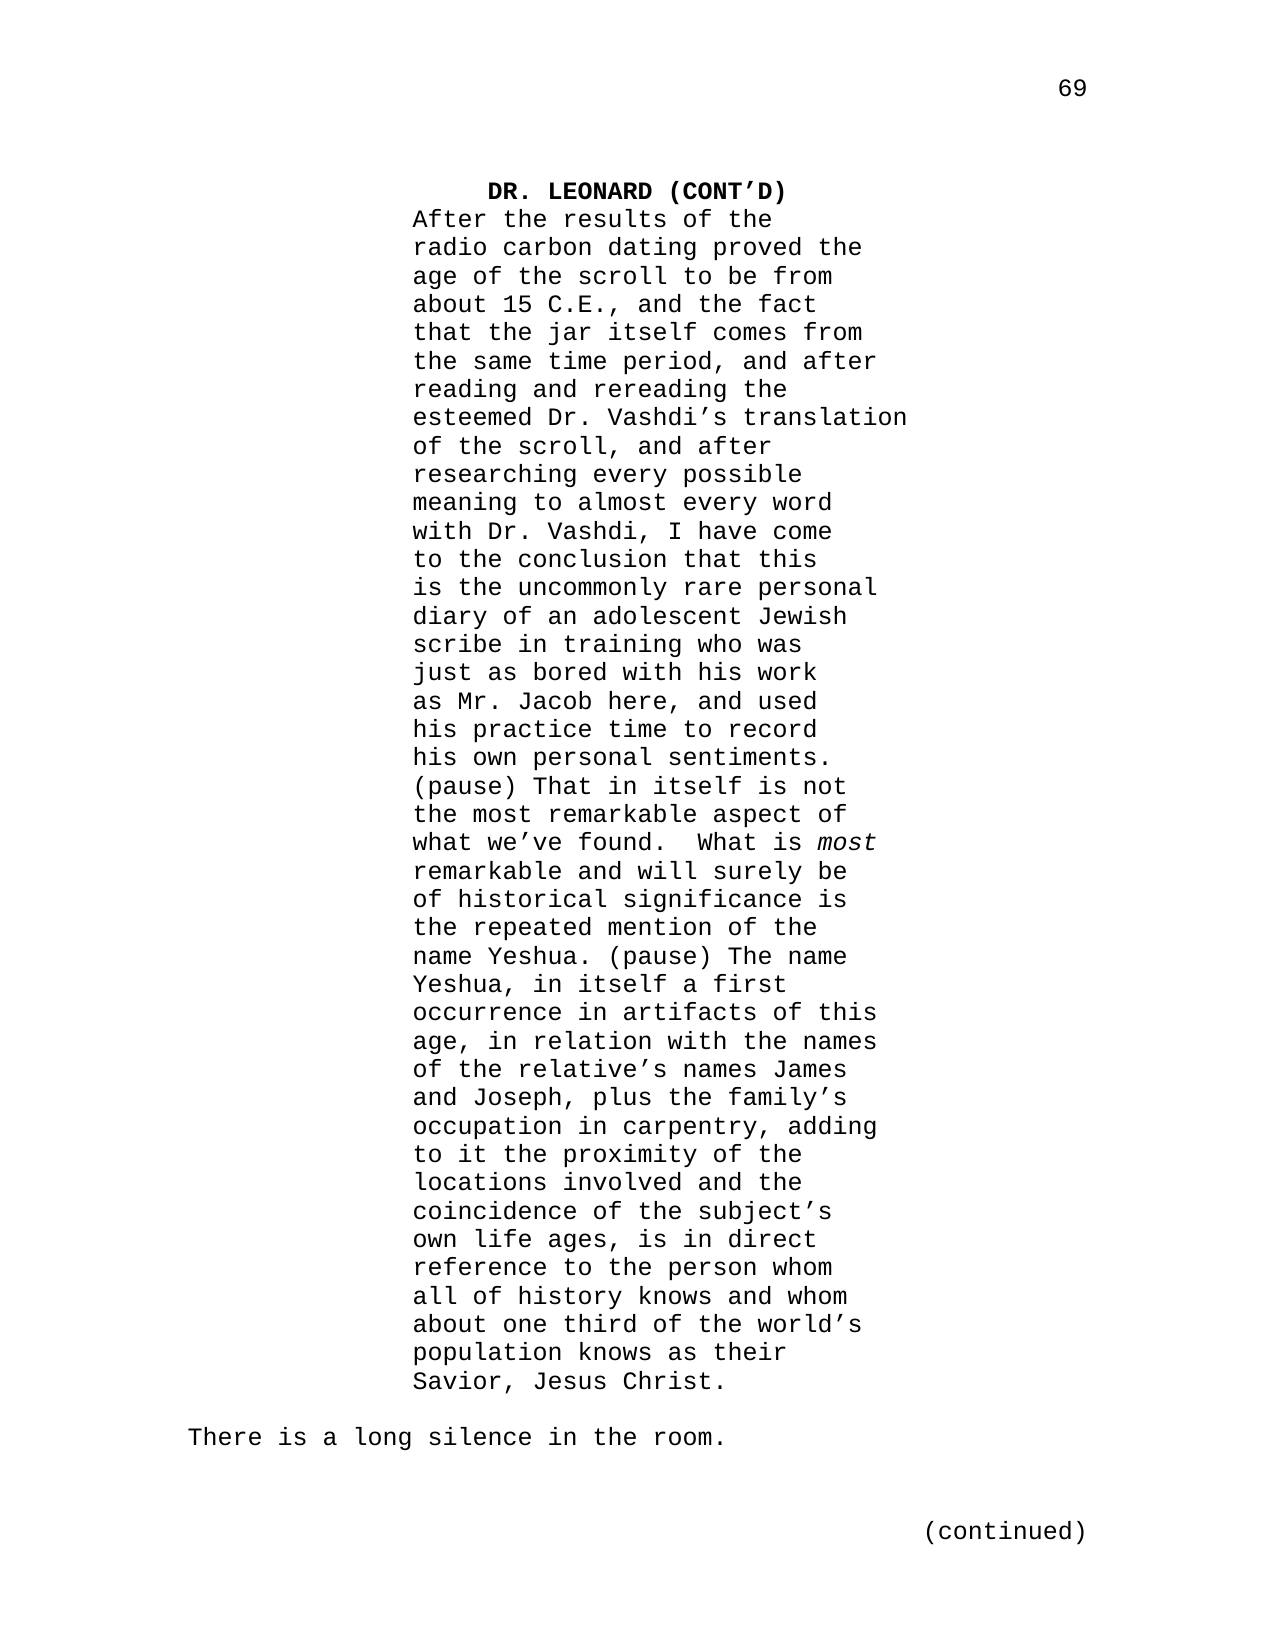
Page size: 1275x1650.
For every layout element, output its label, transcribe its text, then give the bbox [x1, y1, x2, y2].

text what we’ve found. What is most [337, 830, 1087, 858]
text to it the proximity of the [337, 1142, 1087, 1170]
text to the conclusion that this [337, 547, 1087, 575]
text is the uncommonly rare personal [337, 575, 1087, 603]
text about one third of the world’s [337, 1312, 1087, 1340]
text Savior, Jesus Christ. [337, 1368, 1087, 1397]
text After the results of the [337, 207, 1087, 235]
text reading and rereading the [337, 377, 1087, 405]
text of the relative’s names James [337, 1057, 1087, 1085]
text occupation in carpentry, adding [337, 1113, 1087, 1142]
text researching every possible [337, 462, 1087, 490]
text as Mr. Jacob here, and used [337, 688, 1087, 717]
text all of history knows and whom [337, 1283, 1087, 1312]
text DR. LEONARD (CONT’D) [187, 178, 1087, 207]
text age, in relation with the names [337, 1028, 1087, 1057]
text name Yeshua. (pause) The name [337, 943, 1087, 972]
text population knows as their [337, 1340, 1087, 1368]
text and Joseph, plus the family’s [337, 1085, 1087, 1113]
text just as bored with his work [337, 660, 1087, 688]
text remarkable and will surely be [337, 858, 1087, 887]
text of historical significance is [337, 887, 1087, 915]
text meaning to almost every word [337, 490, 1087, 518]
text age of the scroll to be from [337, 263, 1087, 292]
text the same time period, and after [337, 348, 1087, 377]
text of the scroll, and after [337, 433, 1087, 462]
text locations involved and the [337, 1170, 1087, 1198]
text with Dr. Vashdi, I have come [337, 518, 1087, 547]
text his practice time to record [337, 717, 1087, 745]
text coincidence of the subject’s [337, 1198, 1087, 1227]
text the most remarkable aspect of [337, 802, 1087, 830]
text that the jar itself comes from [337, 320, 1087, 348]
text occurrence in artifacts of this [337, 1000, 1087, 1028]
text diary of an adolescent Jewish [337, 603, 1087, 632]
text esteemed Dr. Vashdi’s translation [337, 405, 1087, 433]
text his own personal sentiments. [337, 745, 1087, 773]
text Yeshua, in itself a first [337, 972, 1087, 1000]
text the repeated mention of the [337, 915, 1087, 943]
text reference to the person whom [337, 1255, 1087, 1283]
text scribe in training who was [337, 632, 1087, 660]
text radio carbon dating proved the [337, 235, 1087, 263]
text There is a long silence in the room. [187, 1425, 1087, 1453]
text about 15 C.E., and the fact [337, 292, 1087, 320]
text (pause) That in itself is not [337, 773, 1087, 802]
text own life ages, is in direct [337, 1227, 1087, 1255]
